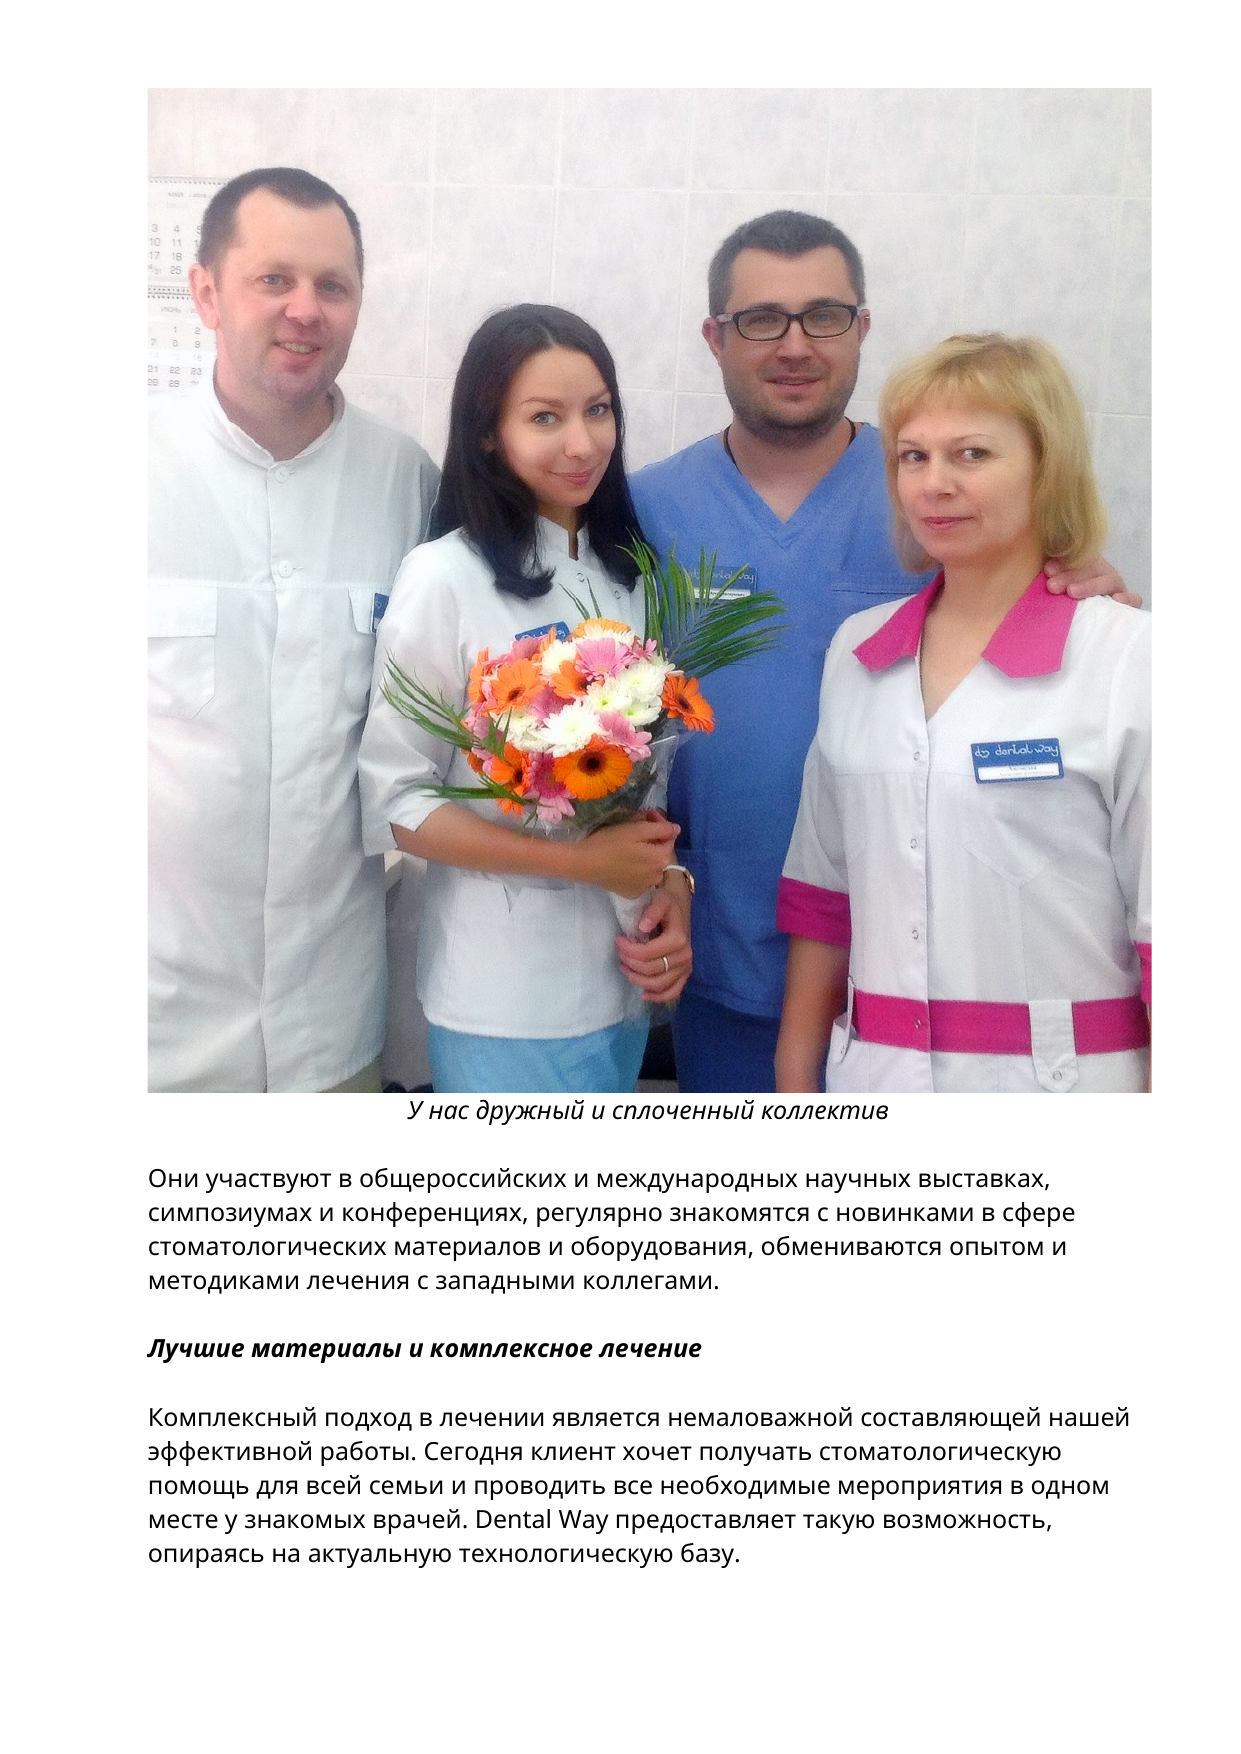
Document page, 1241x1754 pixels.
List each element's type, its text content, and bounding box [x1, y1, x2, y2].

text Они участвуют в общероссийских и международных научных выставках, симпозиумах и конференциях, регулярно знакомятся с новинками в сфере стоматологических материалов и оборудования, обмениваются опытом и методиками лечения с западными коллегами. [148, 1161, 1152, 1297]
text Комплексный подход в лечении является немаловажной составляющей нашей эффективной работы. Сегодня клиент хочет получать стоматологическую помощь для всей семьи и проводить все необходимые мероприятия в одном месте у знакомых врачей. Dental Way предоставляет такую возможность, опираясь на актуальную технологическую базу. [148, 1399, 1152, 1569]
text У нас дружный и сплоченный коллектив [148, 1093, 1152, 1127]
text Лучшие материалы и комплексное лечение [148, 1331, 1152, 1365]
picture [147, 88, 1152, 1093]
